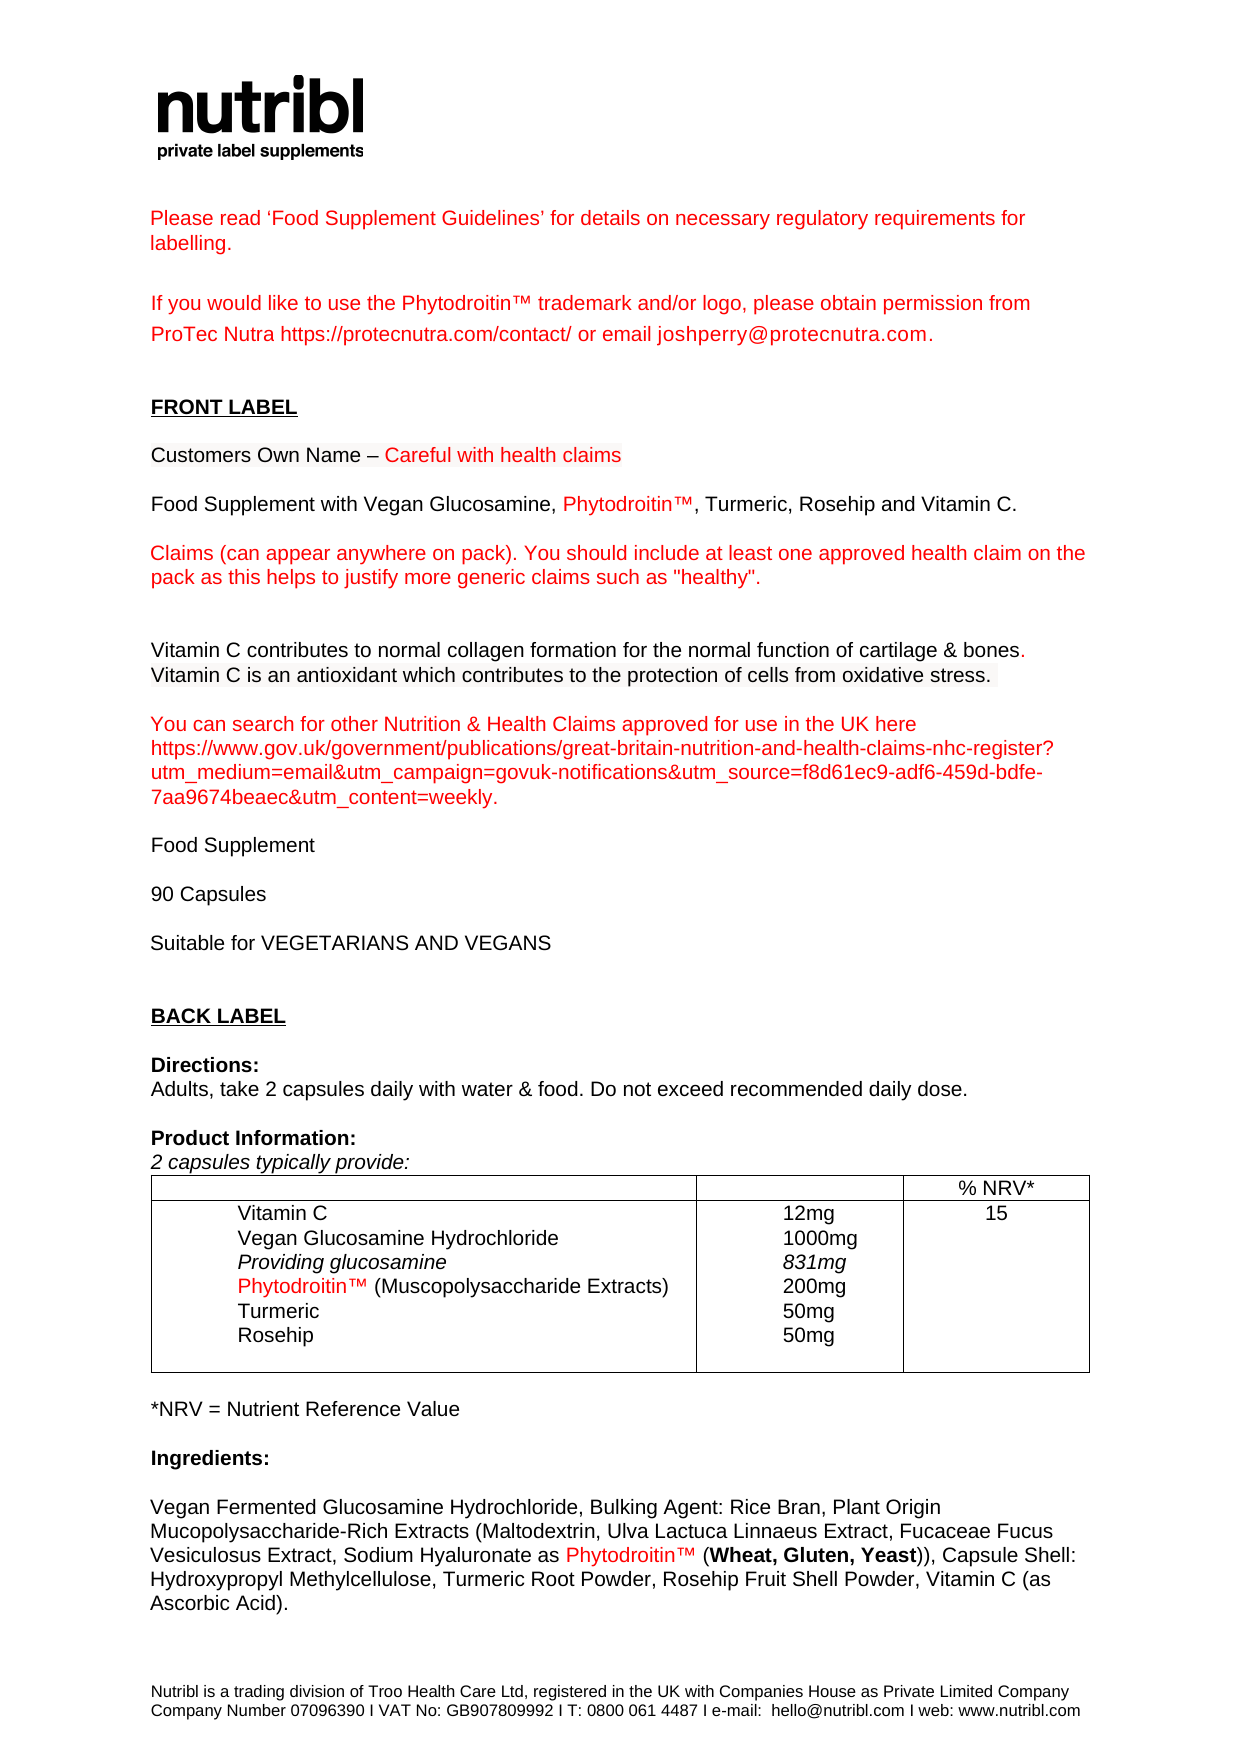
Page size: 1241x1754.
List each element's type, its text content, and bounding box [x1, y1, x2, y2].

picture [158, 75, 363, 160]
table_cell 15 [904, 1201, 1089, 1372]
text Vegan Fermented Glucosamine Hydrochloride, Bulking Agent: Rice Bran, Plant Origin Mucopolysaccharide-Rich Extracts (Maltodextrin, Ulva Lactuca Linnaeus Extract, Fucaceae Fucus Vesiculosus Extract, Sodium Hyaluronate as Phytodroitin™ (Wheat, Gluten, Yeast)), Capsule Shell: Hydroxypropyl Methylcellulose, Turmeric Root Powder, Rosehip Fruit Shell Powder, Vitamin C (as Ascorbic Acid). [150, 1494, 1090, 1614]
text Vitamin C contributes to normal collagen formation for the normal function of cartilage & bones. Vitamin C is an antioxidant which contributes to the protection of cells from oxidative stress. [151, 638, 1090, 687]
text Product Information: 2 capsules typically provide: [151, 1126, 1090, 1174]
subtitle If you would like to use the Phytodroitin™ trademark and/or logo, please obtain permission from ProTec Nutra https://protecnutra.com/contact/ or email joshperry@protecnutra.com. [151, 283, 1090, 346]
text Directions: [151, 1053, 1090, 1077]
text Ingredients: [151, 1446, 1090, 1470]
text Claims (can appear anywhere on pack). You should include at least one approved health claim on the pack as this helps to justify more generic claims such as "healthy". [150, 541, 1090, 589]
table_header [697, 1176, 903, 1200]
text Food Supplement [151, 833, 1090, 857]
text Please read ‘Food Supplement Guidelines’ for details on necessary regulatory requirements for labelling. [150, 206, 1090, 254]
text BACK LABEL [151, 1004, 1090, 1028]
table_header % NRV* [904, 1176, 1089, 1200]
table_cell 12mg 1000mg 831mg 200mg 50mg 50mg [697, 1201, 903, 1372]
text FRONT LABEL Customers Own Name – Careful with health claims Food Supplement with Vegan Glucosamine, Phytodroitin™, Turmeric, Rosehip and Vitamin C. [151, 394, 1090, 516]
table_header [152, 1176, 696, 1200]
text You can search for other Nutrition & Health Claims approved for use in the UK here https://www.gov.uk/government/publications/great-britain-nutrition-and-health-claims-nhc-register?utm_medium=email&utm_campaign=govuk-notifications&utm_source=f8d61ec9-adf6-459d-bdfe-7aa9674beaec&utm_content=weekly. [150, 711, 1090, 808]
table_cell Vitamin C Vegan Glucosamine Hydrochloride Providing glucosamine Phytodroitin™ (Muscopolysaccharide Extracts) Turmeric Rosehip [152, 1201, 696, 1372]
text *NRV = Nutrient Reference Value [151, 1397, 1090, 1421]
text Adults, take 2 capsules daily with water & food. Do not exceed recommended daily dose. [151, 1077, 1090, 1101]
text 90 Capsules [151, 882, 1090, 906]
text Suitable for VEGETARIANS AND VEGANS [150, 931, 1090, 955]
